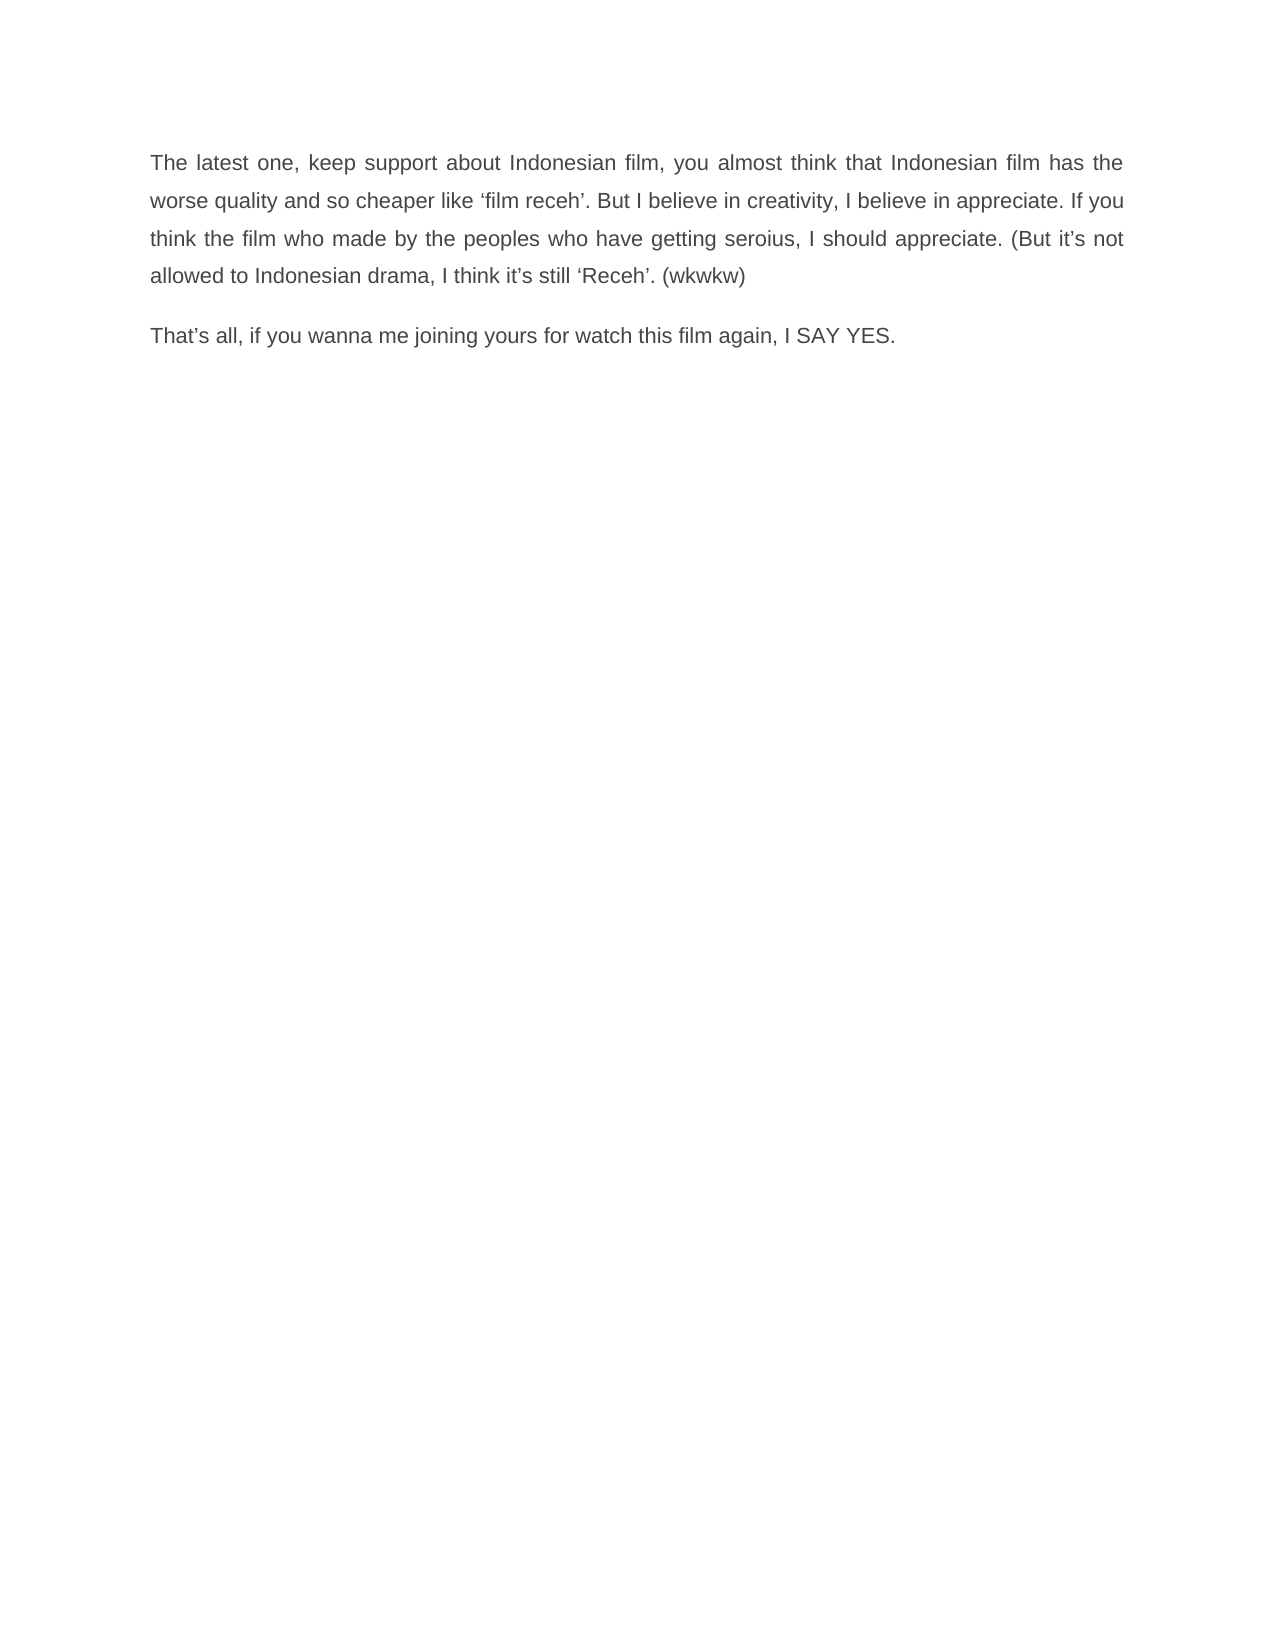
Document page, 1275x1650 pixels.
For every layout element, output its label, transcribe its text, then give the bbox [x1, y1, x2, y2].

text The latest one, keep support about Indonesian film, you almost think that Indonesian film has the worse quality and so cheaper like ‘film receh’. But I believe in creativity, I believe in appreciate. If you think the film who made by the peoples who have getting seroius, I should appreciate. (But it’s not allowed to Indonesian drama, I think it’s still ‘Receh’. (wkwkw) [150, 150, 1125, 289]
text That’s all, if you wanna me joining yours for watch this film again, I SAY YES. [150, 323, 1125, 348]
